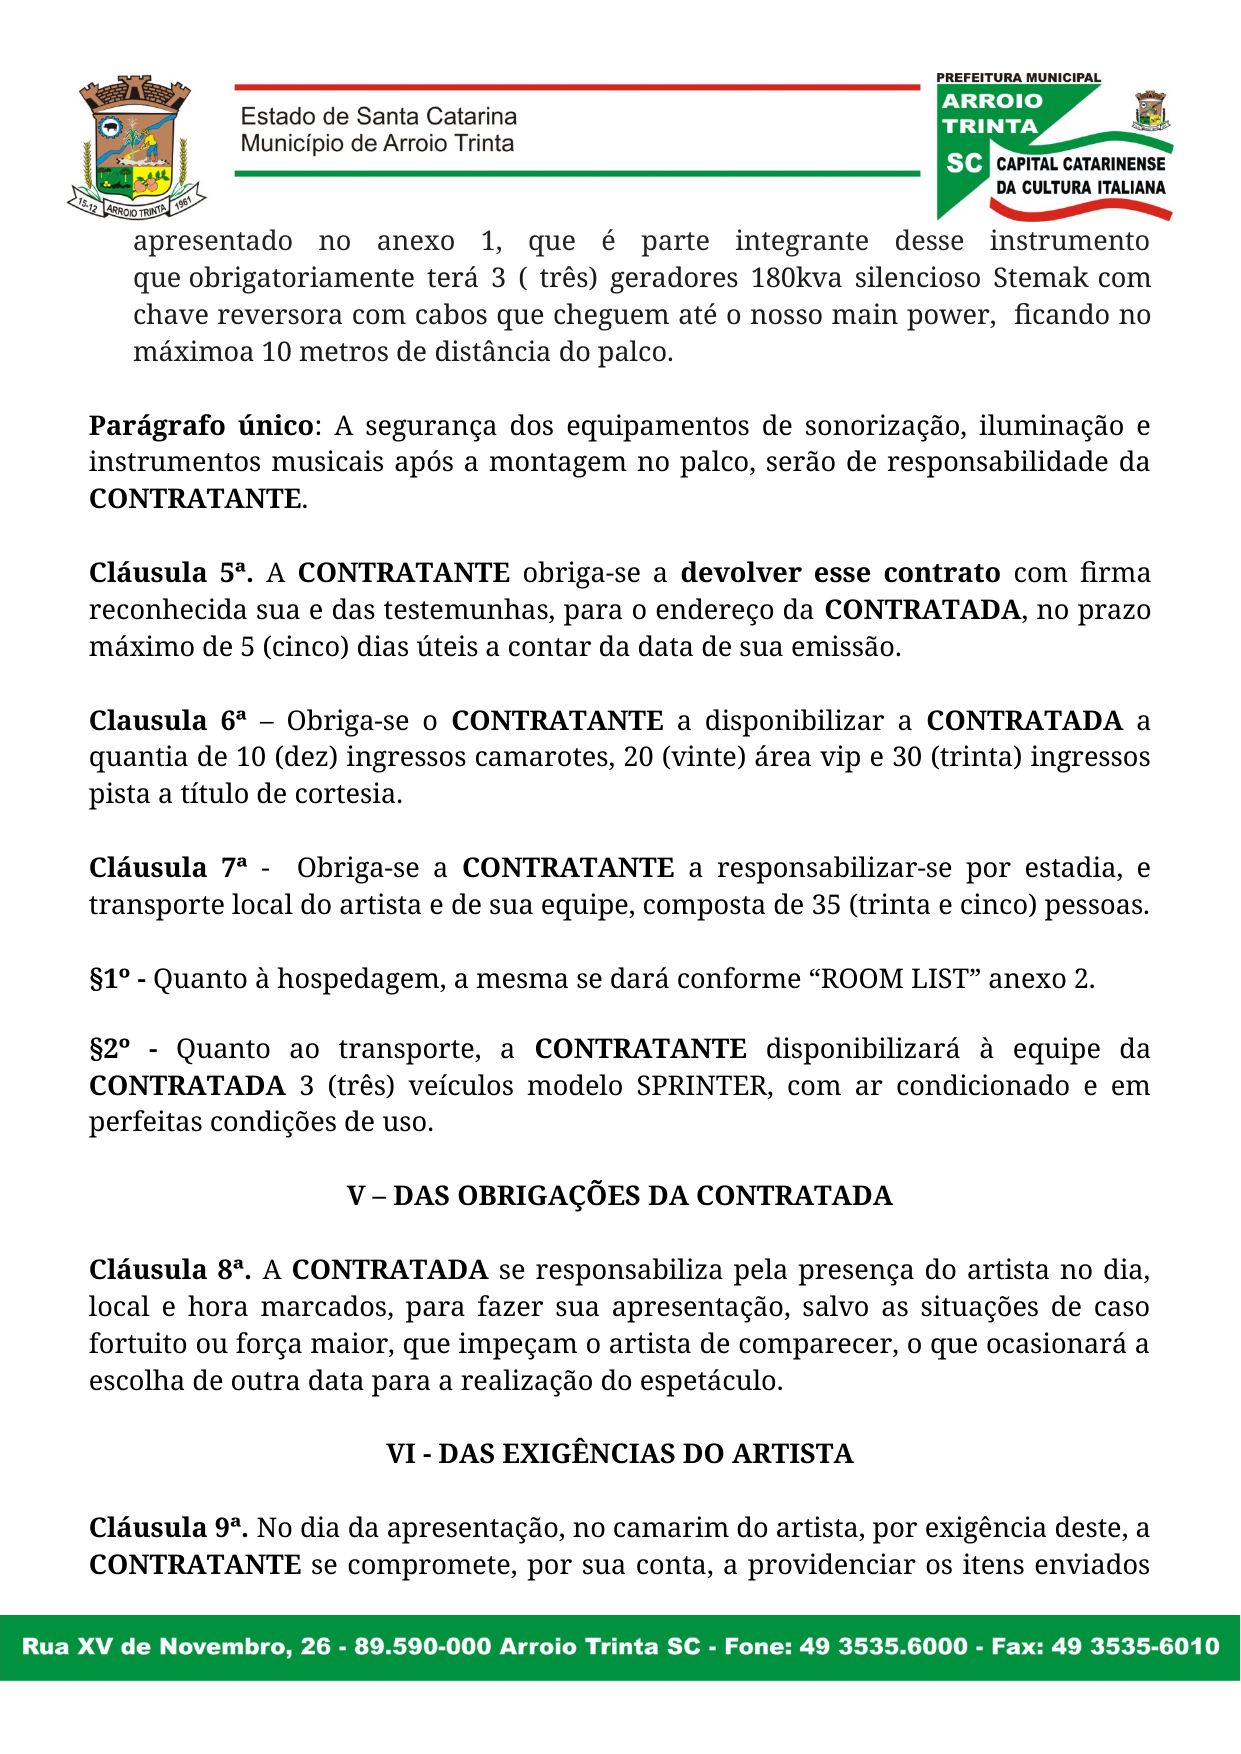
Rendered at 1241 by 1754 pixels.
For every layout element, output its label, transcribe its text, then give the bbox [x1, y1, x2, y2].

picture [66, 73, 1174, 222]
text Cláusula 5ª. A CONTRATANTE obriga-se a devolver esse contrato com firma reconhecida sua e das testemunhas, para o endereço da CONTRATADA, no prazo máximo de 5 (cinco) dias úteis a contar da data de sua emissão. [89, 553, 1152, 664]
text Cláusula 7ª - Obriga-se a CONTRATANTE a responsabilizar-se por estadia, e transporte local do artista e de sua equipe, composta de 35 (trinta e cinco) pessoas. [89, 848, 1152, 922]
text Clausula 6ª – Obriga-se o CONTRATANTE a disponibilizar a CONTRATADA a quantia de 10 (dez) ingressos camarotes, 20 (vinte) área vip e 30 (trinta) ingressos pista a título de cortesia. [89, 701, 1152, 812]
text §2º - Quanto ao transporte, a CONTRATANTE disponibilizará à equipe da CONTRATADA 3 (três) veículos modelo SPRINTER, com ar condicionado e em perfeitas condições de uso. [89, 1029, 1152, 1140]
text VI - DAS EXIGÊNCIAS DO ARTISTA [0, 1435, 1240, 1472]
picture [0, 1615, 1241, 1681]
text V – DAS OBRIGAÇÕES DA CONTRATADA [0, 1177, 1240, 1213]
text §1º - Quanto à hospedagem, a mesma se dará conforme “ROOM LIST” anexo 2. [89, 959, 1152, 996]
text Cláusula 8ª. A CONTRATADA se responsabiliza pela presença do artista no dia, local e hora marcados, para fazer sua apresentação, salvo as situações de caso fortuito ou força maior, que impeçam o artista de comparecer, o que ocasionará a escolha de outra data para a realização do espetáculo. [89, 1250, 1152, 1398]
text Parágrafo único: A segurança dos equipamentos de sonorização, iluminação e instrumentos musicais após a montagem no palco, serão de responsabilidade da CONTRATANTE. [89, 406, 1152, 517]
